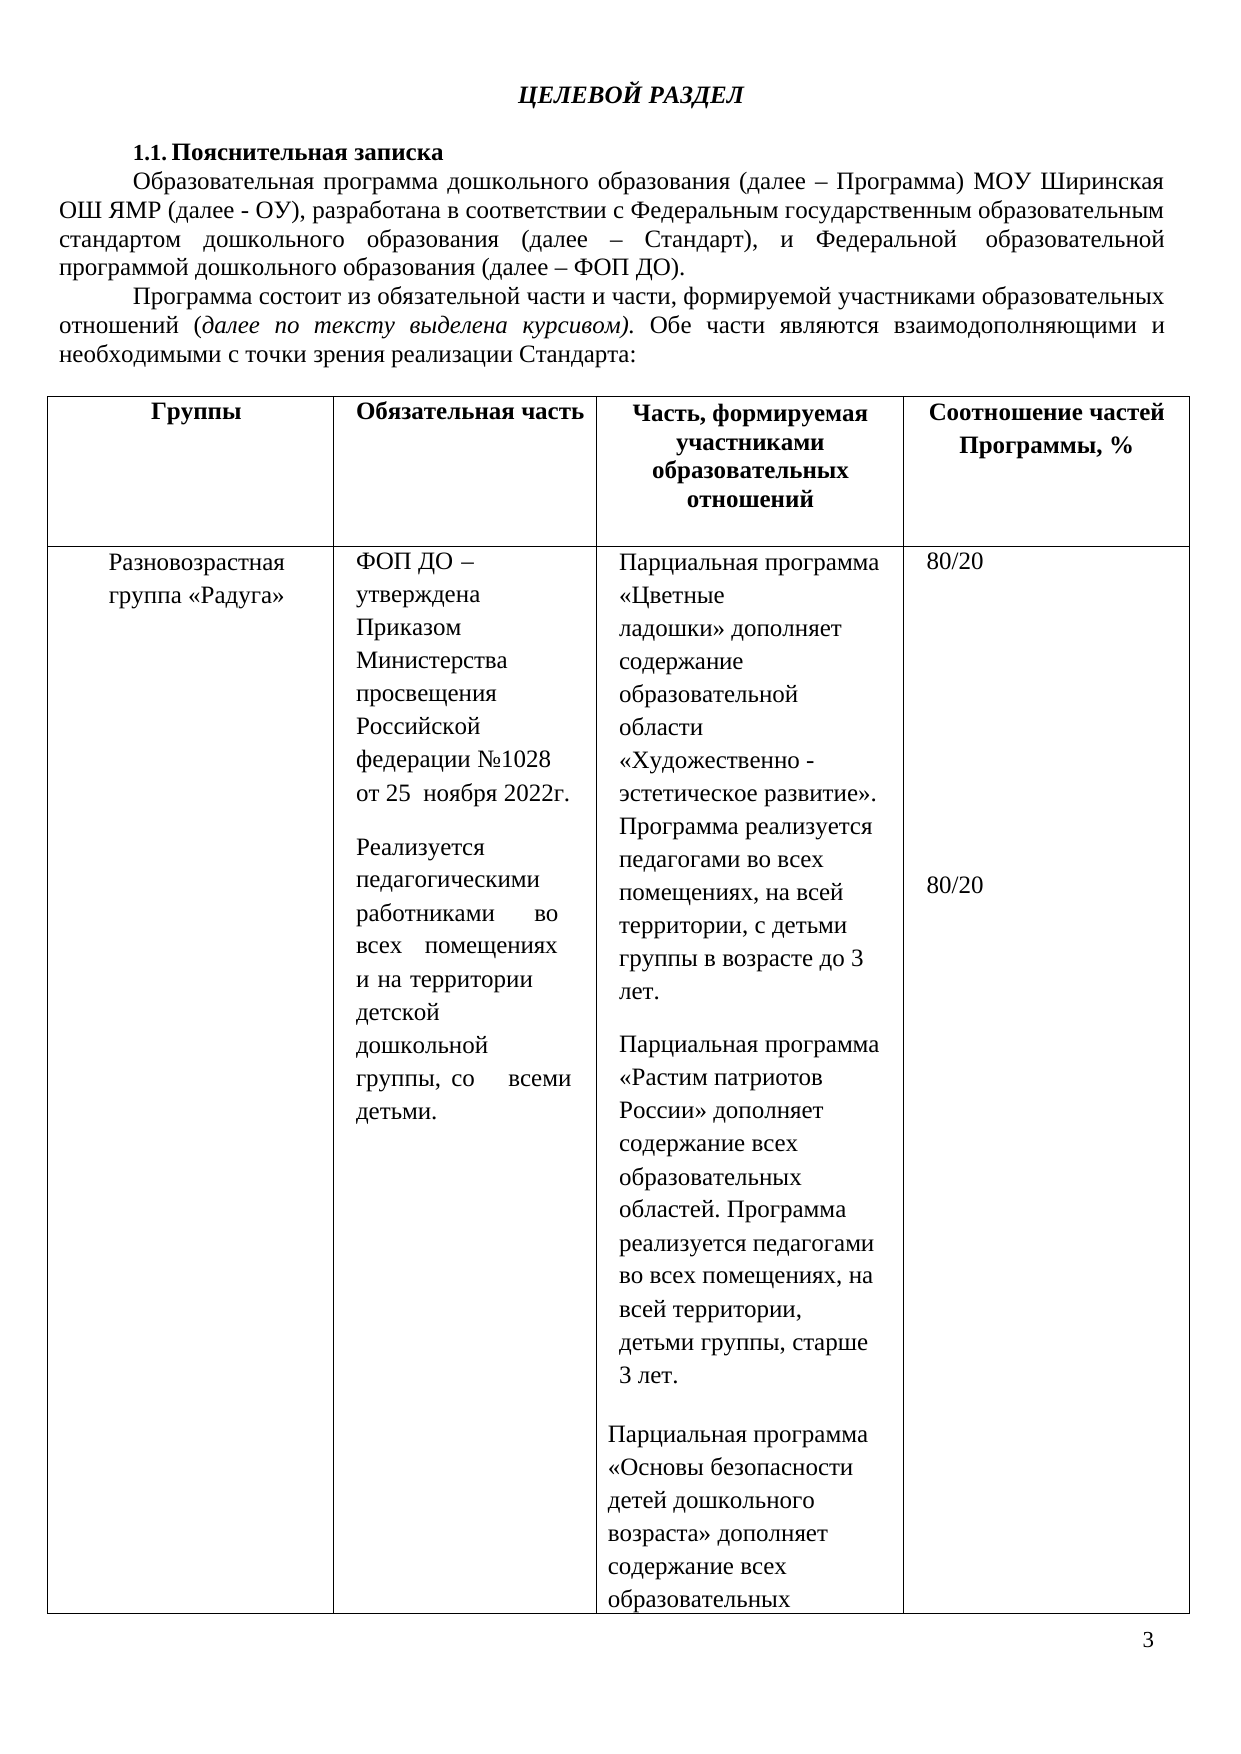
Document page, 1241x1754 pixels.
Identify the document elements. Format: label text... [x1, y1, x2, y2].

text Программа состоит из обязательной части и части, формируемой участниками образовательных отношений (далее по тексту выделена курсивом). Обе части являются взаимодополняющими и необходимыми с точки зрения реализации Стандарта: [59, 281, 1165, 367]
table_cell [334, 547, 596, 1613]
table_header Соотношение частей Программы, % [904, 397, 1189, 546]
subtitle Пояснительная записка [133, 138, 1178, 166]
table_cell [48, 547, 333, 1613]
table_header Группы [48, 397, 333, 546]
table_header Часть, формируемая участниками образовательных отношений [597, 397, 903, 546]
table_header Обязательная часть [334, 397, 596, 546]
text ЦЕЛЕВОЙ РАЗДЕЛ [244, 80, 1017, 109]
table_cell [597, 547, 903, 1613]
table_cell 80/20 80/20 [904, 547, 1189, 1613]
text Образовательная программа дошкольного образования (далее – Программа) МОУ Ширинская ОШ ЯМР (далее - ОУ), разработана в соответствии с Федеральным государственным образовательным стандартом дошкольного образования (далее – Стандарт), и Федеральной образовательной программой дошкольного образования (далее – ФОП ДО). [59, 166, 1165, 281]
